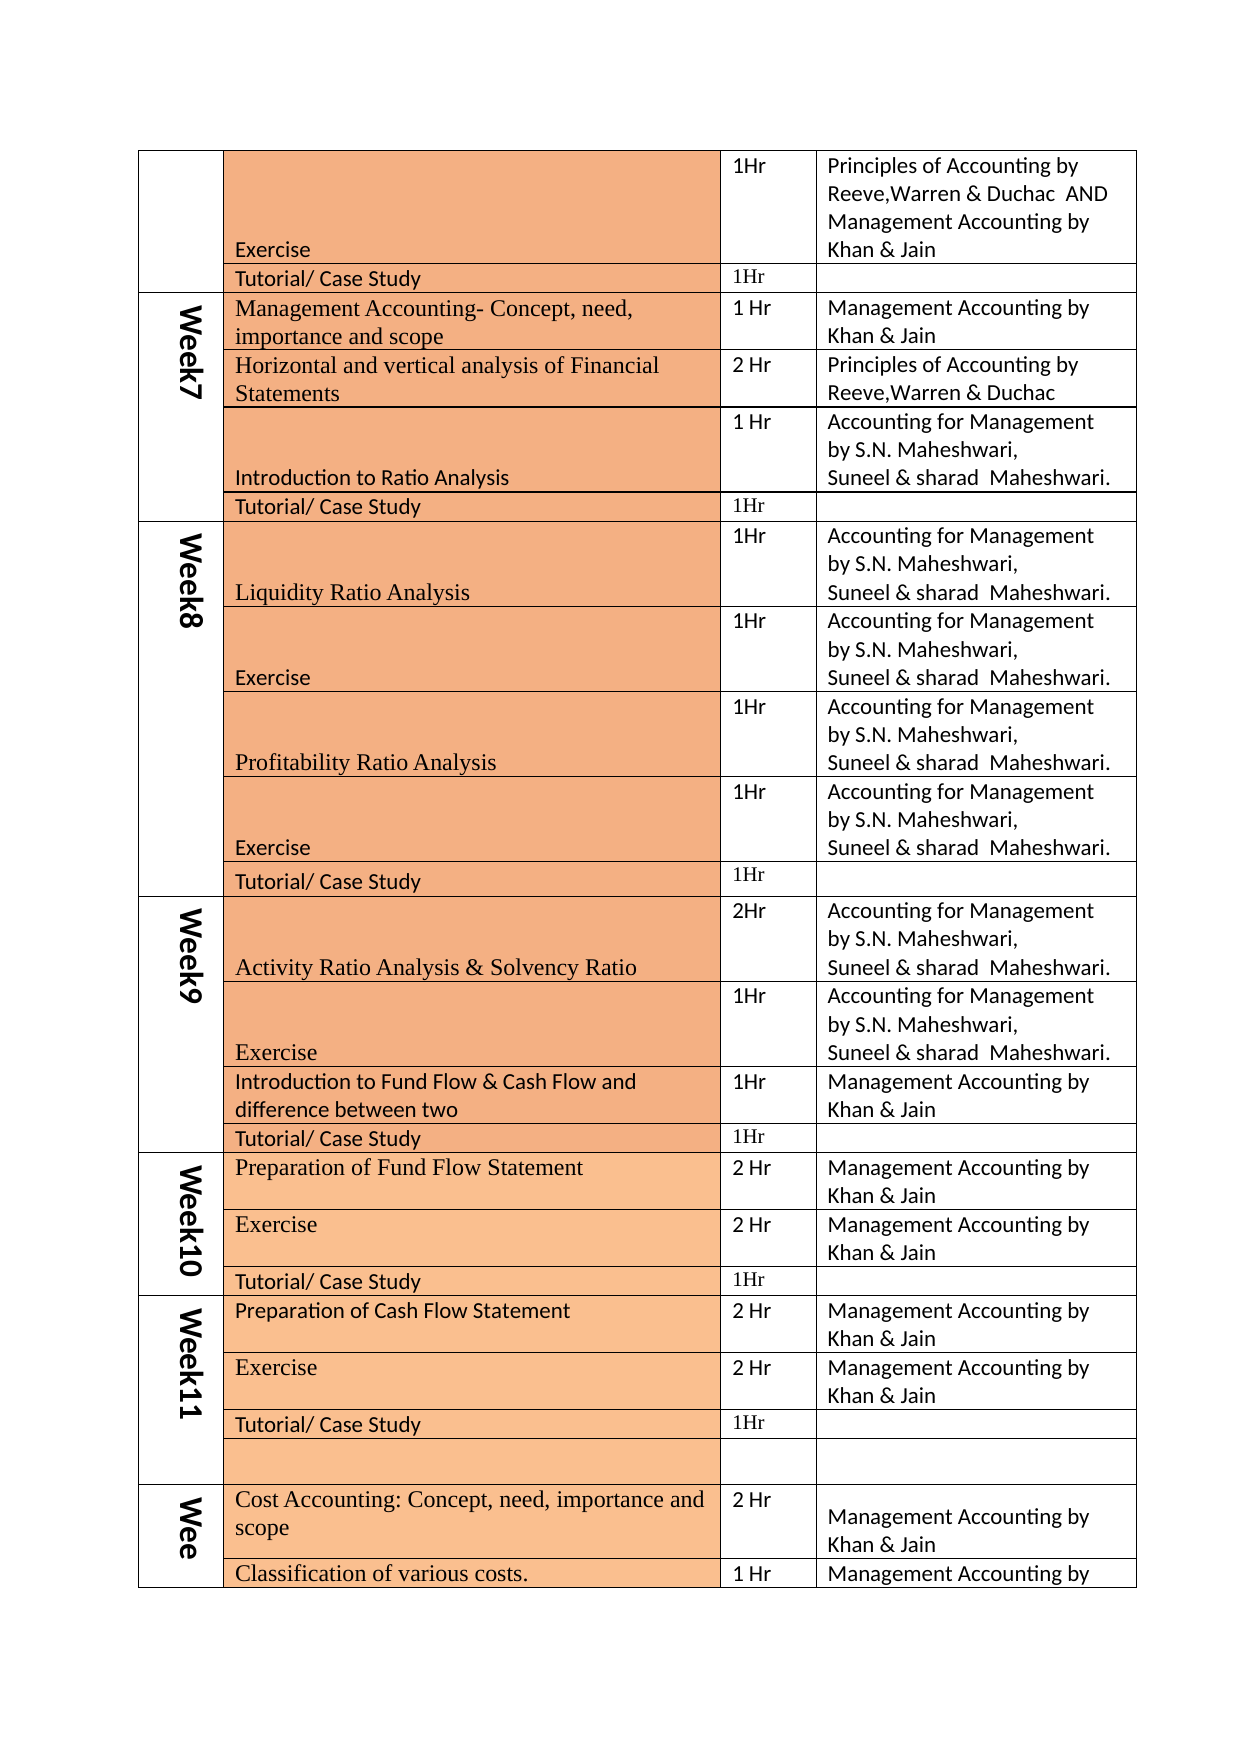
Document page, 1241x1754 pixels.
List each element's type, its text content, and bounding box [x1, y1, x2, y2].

table_cell [817, 264, 1136, 292]
table_cell Week7 [139, 293, 223, 521]
table_cell [721, 1439, 816, 1484]
table_cell Accounting for Management by S.N. Maheshwari, Suneel & sharad Maheshwari. [817, 692, 1136, 776]
table_cell Accounting for Management by S.N. Maheshwari, Suneel & sharad Maheshwari. [817, 522, 1136, 606]
table_cell 1Hr [721, 1267, 816, 1295]
table_cell [817, 1439, 1136, 1484]
table_cell 1Hr [721, 862, 816, 896]
table_cell [224, 1439, 720, 1484]
table_cell Week9 [139, 897, 223, 1152]
table_cell Accounting for Management by S.N. Maheshwari, Suneel & sharad Maheshwari. [817, 982, 1136, 1066]
table_cell Principles of Accounting by Reeve,Warren & Duchac [817, 350, 1136, 406]
table_cell Preparation of Cash Flow Statement [224, 1296, 720, 1352]
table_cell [817, 1559, 1136, 1587]
table_cell 1Hr [721, 692, 816, 776]
table_cell 2 Hr [721, 1485, 816, 1558]
table_cell 1Hr [721, 982, 816, 1066]
table_cell Cost Accounting: Concept, need, importance and scope [224, 1485, 720, 1558]
table_cell Management Accounting by Khan & Jain [817, 1353, 1136, 1409]
table_cell 1Hr [721, 607, 816, 691]
table_cell 2Hr [721, 897, 816, 981]
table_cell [224, 1559, 720, 1587]
table_cell 1Hr [721, 264, 816, 292]
table_cell Management Accounting by Khan & Jain [817, 1485, 1136, 1558]
table_cell 1 Hr [721, 408, 816, 491]
table_cell Exercise [224, 1353, 720, 1409]
table_cell 2 Hr [721, 1210, 816, 1266]
table_cell Tutorial/ Case Study [224, 1410, 720, 1438]
table_cell [817, 493, 1136, 521]
table_cell Accounting for Management by S.N. Maheshwari, Suneel & sharad Maheshwari. [817, 607, 1136, 691]
table_cell 2 Hr [721, 1296, 816, 1352]
table_cell [817, 1410, 1136, 1438]
table_cell 1Hr [721, 1067, 816, 1123]
table_cell 1 Hr [721, 293, 816, 349]
table_cell 2 Hr [721, 1153, 816, 1209]
table_cell Principles of Accounting by Reeve,Warren & Duchac AND Management Accounting by Khan & Jain [817, 151, 1136, 263]
table_cell 1Hr [721, 151, 816, 263]
table_cell Tutorial/ Case Study [224, 862, 720, 896]
table_cell Management Accounting by Khan & Jain [817, 1296, 1136, 1352]
table_cell Introduction to Fund Flow & Cash Flow and difference between two [224, 1067, 720, 1123]
table_cell Profitability Ratio Analysis [224, 692, 720, 776]
table_cell 2 Hr [721, 1353, 816, 1409]
table_cell [817, 862, 1136, 896]
table_cell 1Hr [721, 493, 816, 521]
table_cell [817, 1267, 1136, 1295]
table_cell Tutorial/ Case Study [224, 264, 720, 292]
table_cell [817, 1124, 1136, 1152]
table_cell Exercise [224, 607, 720, 691]
table_cell Week8 [139, 522, 223, 896]
table_cell 1Hr [721, 522, 816, 606]
table_cell Introduction to Ratio Analysis [224, 408, 720, 491]
table_cell Exercise [224, 151, 720, 263]
table_cell 1Hr [721, 1410, 816, 1438]
table_cell Horizontal and vertical analysis of Financial Statements [224, 350, 720, 406]
table_cell Tutorial/ Case Study [224, 1267, 720, 1295]
table_cell Management Accounting by Khan & Jain [817, 1210, 1136, 1266]
table_cell 1 Hr [721, 1559, 816, 1587]
table_cell Tutorial/ Case Study [224, 493, 720, 521]
table_cell Management Accounting by Khan & Jain [817, 1153, 1136, 1209]
table_cell Accounting for Management by S.N. Maheshwari, Suneel & sharad Maheshwari. [817, 897, 1136, 981]
table_cell Week10 [139, 1153, 223, 1295]
table_cell Management Accounting- Concept, need, importance and scope [224, 293, 720, 349]
table_cell Liquidity Ratio Analysis [224, 522, 720, 606]
table_cell Accounting for Management by S.N. Maheshwari, Suneel & sharad Maheshwari. [817, 408, 1136, 491]
table_cell Exercise [224, 1210, 720, 1266]
table_cell Exercise [224, 982, 720, 1066]
table_cell Tutorial/ Case Study [224, 1124, 720, 1152]
table_cell Management Accounting by Khan & Jain [817, 1067, 1136, 1123]
table_cell Week11 [139, 1296, 223, 1484]
table_cell Activity Ratio Analysis & Solvency Ratio [224, 897, 720, 981]
table_cell Management Accounting by Khan & Jain [817, 293, 1136, 349]
table_cell Preparation of Fund Flow Statement [224, 1153, 720, 1209]
table_cell 2 Hr [721, 350, 816, 406]
table_cell Accounting for Management by S.N. Maheshwari, Suneel & sharad Maheshwari. [817, 777, 1136, 861]
table_cell Exercise [224, 777, 720, 861]
table_cell Week12 [139, 1485, 223, 1587]
table_cell 1Hr [721, 1124, 816, 1152]
table_cell 1Hr [721, 777, 816, 861]
